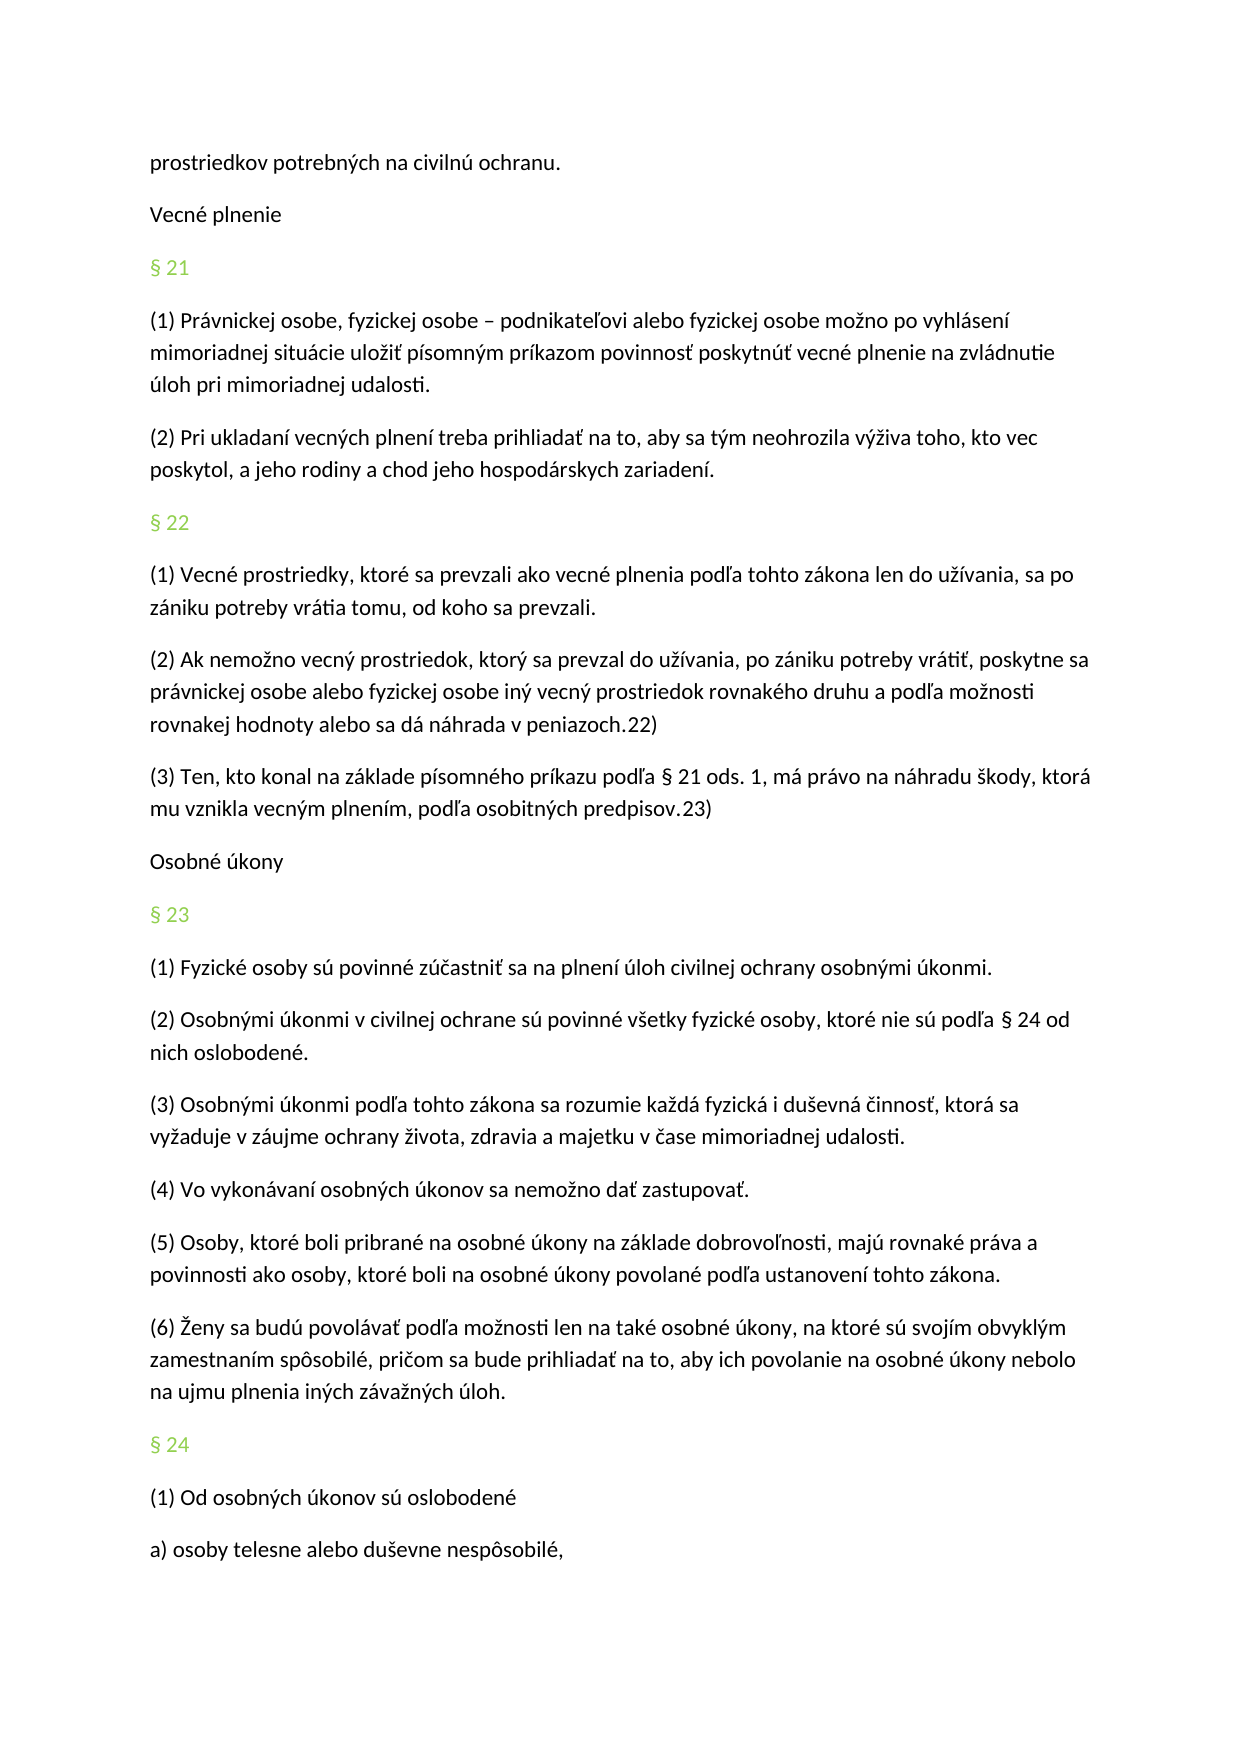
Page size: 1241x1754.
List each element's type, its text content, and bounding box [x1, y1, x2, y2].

table_cell (1) Právnickej osobe, fyzickej osobe – podnikateľovi alebo fyzickej osobe možno po vyhlásení mimoriadnej situácie uložiť písomným príkazom povinnosť poskytnúť vecné plnenie na zvládnutie úloh pri mimoriadnej udalosti. [150, 306, 1093, 423]
table_cell (3) Osobnými úkonmi podľa tohto zákona sa rozumie každá fyzická i duševná činnosť, ktorá sa vyžaduje v záujme ochrany života, zdravia a majetku v čase mimoriadnej udalosti. [150, 1090, 1093, 1175]
table_cell (4) Vo vykonávaní osobných úkonov sa nemožno dať zastupovať. [150, 1175, 1093, 1228]
table_cell § 24 [150, 1430, 1093, 1483]
table_cell (5) Osoby, ktoré boli pribrané na osobné úkony na základe dobrovoľnosti, majú rovnaké práva a povinnosti ako osoby, ktoré boli na osobné úkony povolané podľa ustanovení tohto zákona. [150, 1228, 1093, 1313]
table_cell § 21 [150, 253, 1093, 306]
table_cell (2) Ak nemožno vecný prostriedok, ktorý sa prevzal do užívania, po zániku potreby vrátiť, poskytne sa právnickej osobe alebo fyzickej osobe iný vecný prostriedok rovnakého druhu a podľa možnosti rovnakej hodnoty alebo sa dá náhrada v peniazoch.22) [150, 645, 1093, 762]
table_cell (6) Ženy sa budú povolávať podľa možnosti len na také osobné úkony, na ktoré sú svojím obvyklým zamestnaním spôsobilé, pričom sa bude prihliadať na to, aby ich povolanie na osobné úkony nebolo na ujmu plnenia iných závažných úloh. [150, 1313, 1093, 1430]
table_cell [150, 148, 1093, 200]
table_cell (2) Osobnými úkonmi v civilnej ochrane sú povinné všetky fyzické osoby, ktoré nie sú podľa § 24 od nich oslobodené. [150, 1005, 1093, 1090]
table_cell (1) Od osobných úkonov sú oslobodené [150, 1483, 1093, 1535]
table_cell Vecné plnenie [150, 200, 1093, 253]
table_cell a) osoby telesne alebo duševne nespôsobilé, [150, 1535, 1093, 1588]
table_cell § 23 [150, 900, 1093, 953]
table_cell § 22 [150, 508, 1093, 560]
table_cell (1) Fyzické osoby sú povinné zúčastniť sa na plnení úloh civilnej ochrany osobnými úkonmi. [150, 953, 1093, 1005]
table_cell Osobné úkony [150, 847, 1093, 900]
table_cell (3) Ten, kto konal na základe písomného príkazu podľa § 21 ods. 1, má právo na náhradu škody, ktorá mu vznikla vecným plnením, podľa osobitných predpisov.23) [150, 763, 1093, 847]
table_cell (1) Vecné prostriedky, ktoré sa prevzali ako vecné plnenia podľa tohto zákona len do užívania, sa po zániku potreby vrátia tomu, od koho sa prevzali. [150, 560, 1093, 645]
table_cell (2) Pri ukladaní vecných plnení treba prihliadať na to, aby sa tým neohrozila výživa toho, kto vec poskytol, a jeho rodiny a chod jeho hospodárskych zariadení. [150, 423, 1093, 508]
